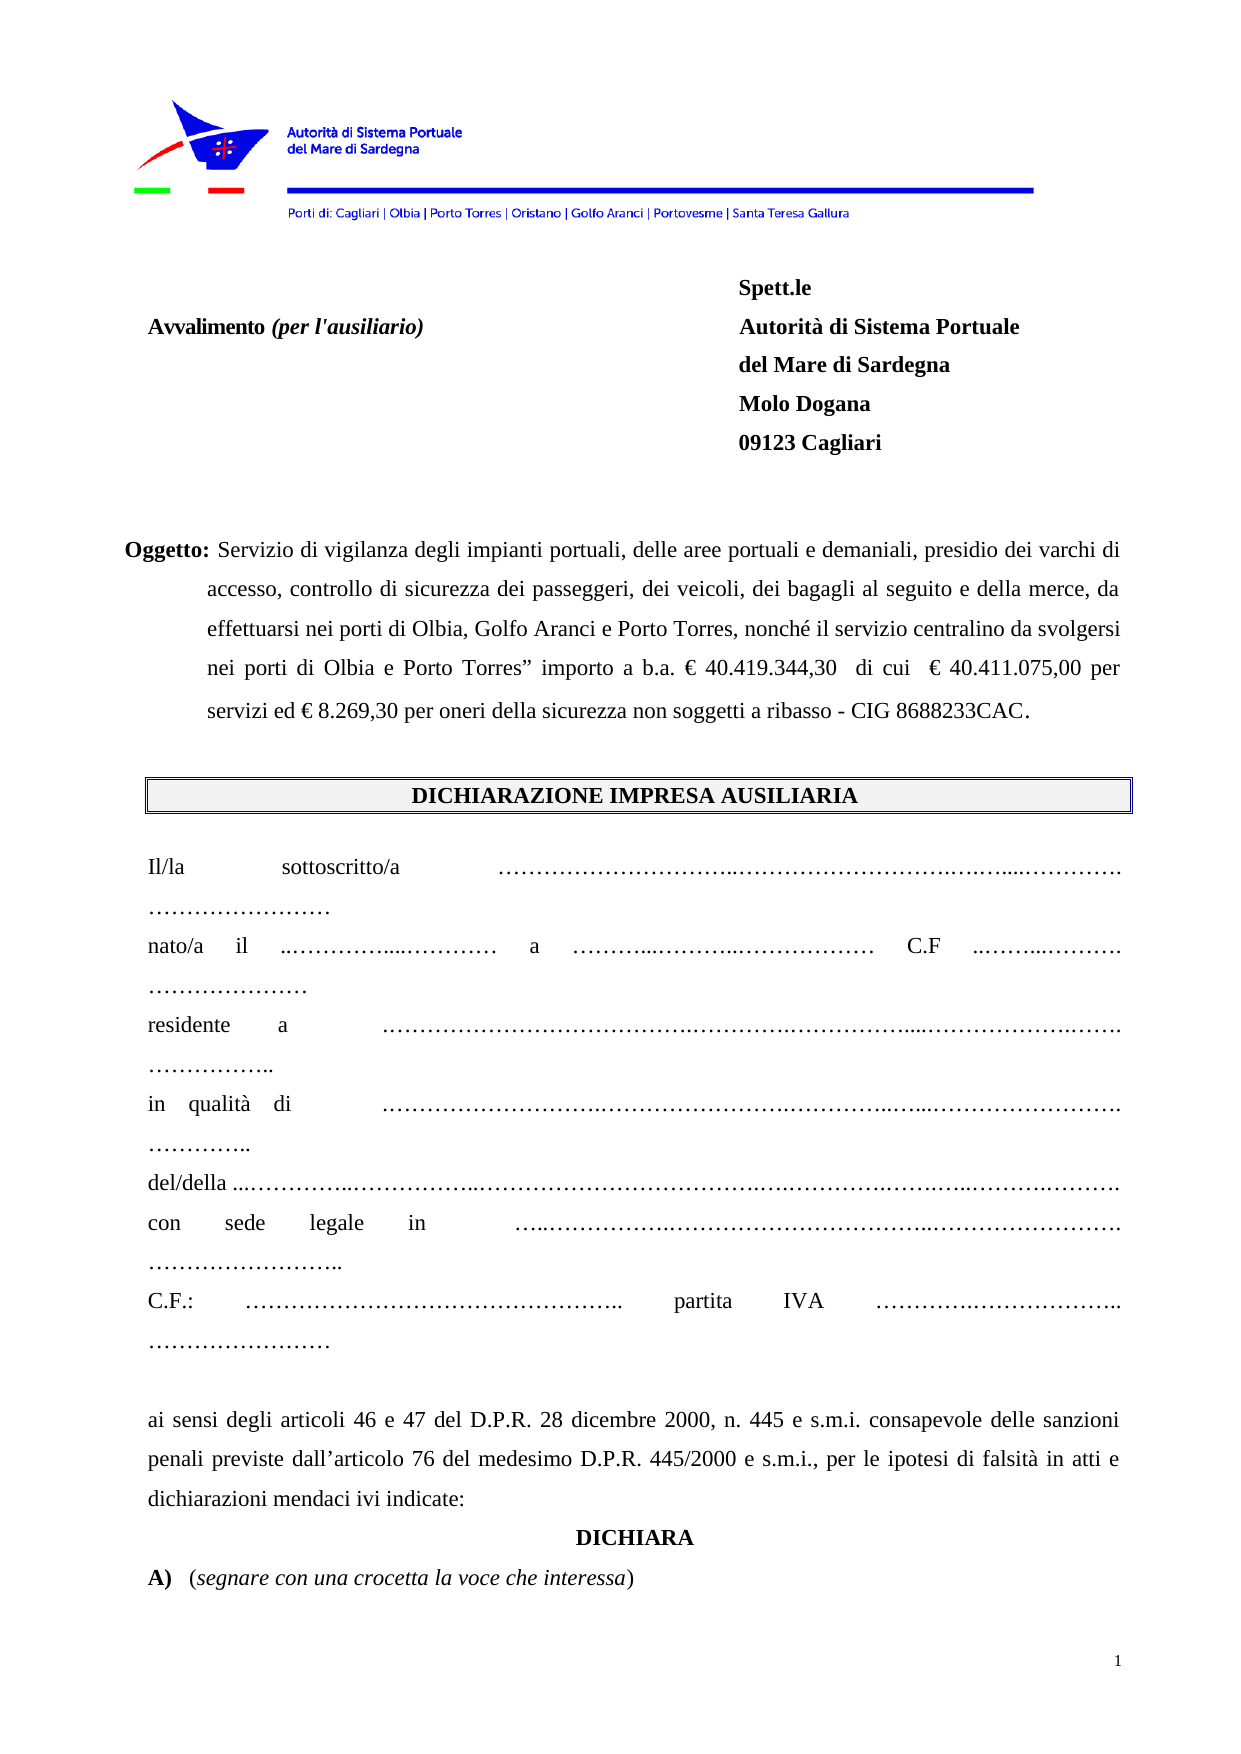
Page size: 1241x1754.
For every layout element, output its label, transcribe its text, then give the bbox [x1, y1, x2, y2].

text Spett.le [738, 274, 1122, 300]
text C.F.: ………………………………………….. partita IVA ………….………………..…………………… [148, 1287, 1122, 1353]
text Avvalimento (per l'ausiliario) Autorità di Sistema Portuale [148, 313, 1122, 339]
text del Mare di Sardegna [738, 352, 1122, 378]
text Oggetto: Servizio di vigilanza degli impianti portuali, delle aree portuali e demaniali, presidio dei varchi di accesso, controllo di sicurezza dei passeggeri, dei veicoli, dei bagagli al seguito e della merce, da effettuarsi nei porti di Olbia, Golfo Aranci e Porto Torres, nonché il servizio centralino da svolgersi nei porti di Olbia e Porto Torres” importo a b.a. € 40.419.344,30 di cui € 40.411.075,00 per servizi ed € 8.269,30 per oneri della sicurezza non soggetti a ribasso - CIG 8688233CAC. [29, 536, 1122, 724]
text Molo Dogana [738, 390, 1122, 417]
text 09123 Cagliari [738, 429, 1122, 456]
text in qualità di .……………………….…………………….…………..…...…………………….………….. [148, 1090, 1122, 1156]
text ai sensi degli articoli 46 e 47 del D.P.R. 28 dicembre 2000, n. 445 e s.m.i. consapevole delle sanzioni penali previste dall’articolo 76 del medesimo D.P.R. 445/2000 e s.m.i., per le ipotesi di falsità in atti e dichiarazioni mendaci ivi indicate: [148, 1406, 1122, 1511]
text nato/a il ..…………....………… a ………...………..……………… C.F ..……...……….………………… [148, 932, 1122, 998]
text del/della ...…………..……………..……………………………….….………….…….…..……….………. [148, 1169, 1122, 1195]
text Il/la sottoscritto/a …………………………..……………………….….…....………….…………………… [148, 853, 1122, 919]
text DICHIARA [148, 1524, 1122, 1551]
text con sede legale in …..…………….……………………………..…………………….…………………….. [148, 1208, 1122, 1274]
text residente a .………………………………….………….……………....……………….…….…………….. [148, 1011, 1122, 1077]
text A) (segnare con una crocetta la voce che interessa) [133, 1564, 1123, 1590]
picture [88, 75, 1034, 233]
text DICHIARAZIONE IMPRESA AUSILIARIA [148, 780, 1130, 811]
